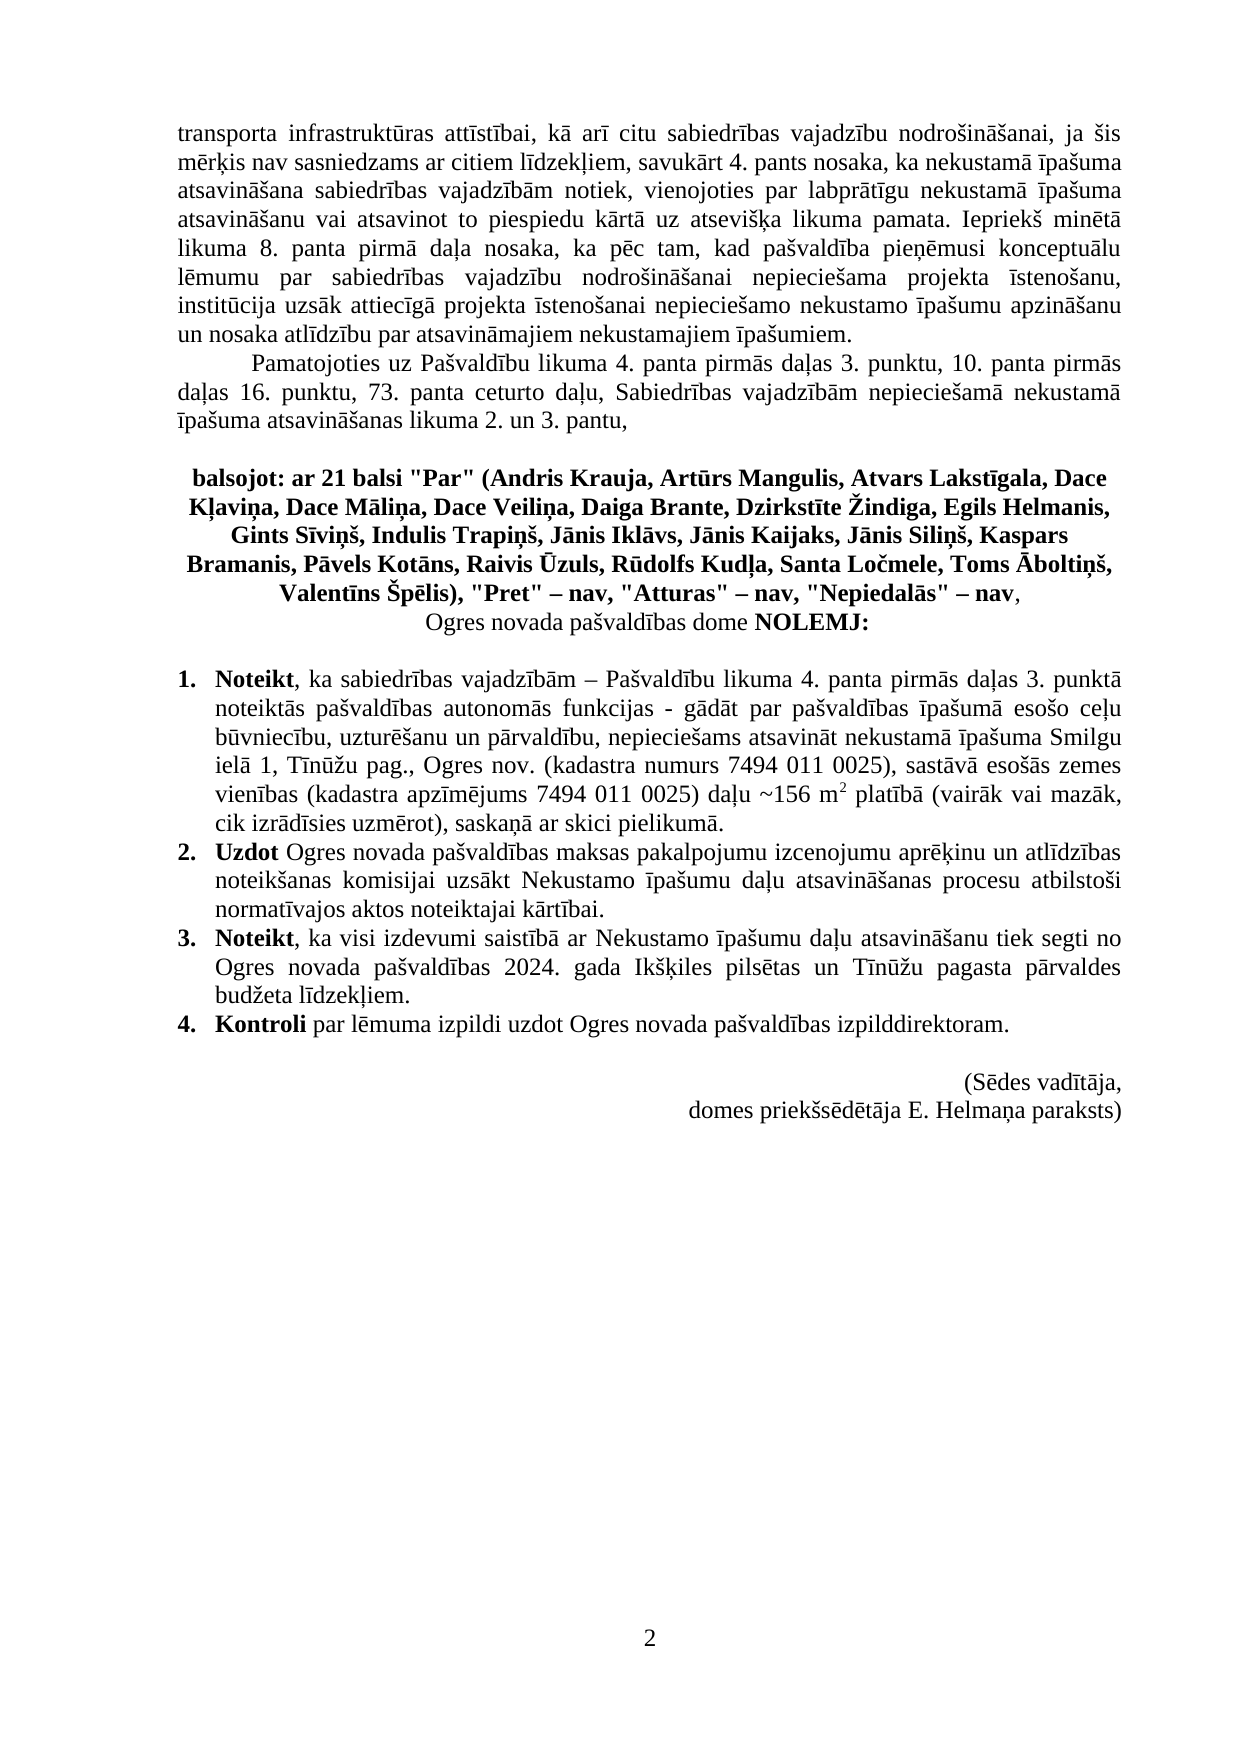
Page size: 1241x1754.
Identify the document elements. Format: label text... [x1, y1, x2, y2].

text Pamatojoties uz Pašvaldību likuma 4. panta pirmās daļas 3. punktu, 10. panta pirmās daļas 16. punktu, 73. panta ceturto daļu, Sabiedrības vajadzībām nepieciešamā nekustamā īpašuma atsavināšanas likuma 2. un 3. pantu, [177, 348, 1122, 434]
list Kontroli par lēmuma izpildi uzdot Ogres novada pašvaldības izpilddirektoram. [177, 1009, 1122, 1038]
text Ogres novada pašvaldības dome NOLEMJ: [177, 607, 1118, 636]
text balsojot: ar 21 balsi "Par" (Andris Krauja, Artūrs Mangulis, Atvars Lakstīgala, Dace Kļaviņa, Dace Māliņa, Dace Veiliņa, Daiga Brante, Dzirkstīte Žindiga, Egils Helmanis, Gints Sīviņš, Indulis Trapiņš, Jānis Iklāvs, Jānis Kaijaks, Jānis Siliņš, Kaspars Bramanis, Pāvels Kotāns, Raivis Ūzuls, Rūdolfs Kudļa, Santa Ločmele, Toms Āboltiņš, Valentīns Špēlis), "Pret" – nav, "Atturas" – nav, "Nepiedalās" – nav, [177, 463, 1122, 607]
list Noteikt, ka sabiedrības vajadzībām – Pašvaldību likuma 4. panta pirmās daļas 3. punktā noteiktās pašvaldības autonomās funkcijas - gādāt par pašvaldības īpašumā esošo ceļu būvniecību, uzturēšanu un pārvaldību, nepieciešams atsavināt nekustamā īpašuma Smilgu ielā 1, Tīnūžu pag., Ogres nov. (kadastra numurs 7494 011 0025), sastāvā esošās zemes vienības (kadastra apzīmējums 7494 011 0025) daļu ~156 m2 platībā (vairāk vai mazāk, cik izrādīsies uzmērot), saskaņā ar skici pielikumā. [177, 664, 1122, 837]
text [177, 118, 1122, 348]
list Noteikt, ka visi izdevumi saistībā ar Nekustamo īpašumu daļu atsavināšanu tiek segti no Ogres novada pašvaldības 2024. gada Ikšķiles pilsētas un Tīnūžu pagasta pārvaldes budžeta līdzekļiem. [177, 923, 1122, 1009]
text (Sēdes vadītāja, [200, 1067, 1122, 1096]
list Uzdot Ogres novada pašvaldības maksas pakalpojumu izcenojumu aprēķinu un atlīdzības noteikšanas komisijai uzsākt Nekustamo īpašumu daļu atsavināšanas procesu atbilstoši normatīvajos aktos noteiktajai kārtībai. [177, 837, 1122, 923]
text domes priekšsēdētāja E. Helmaņa paraksts) [200, 1096, 1122, 1124]
